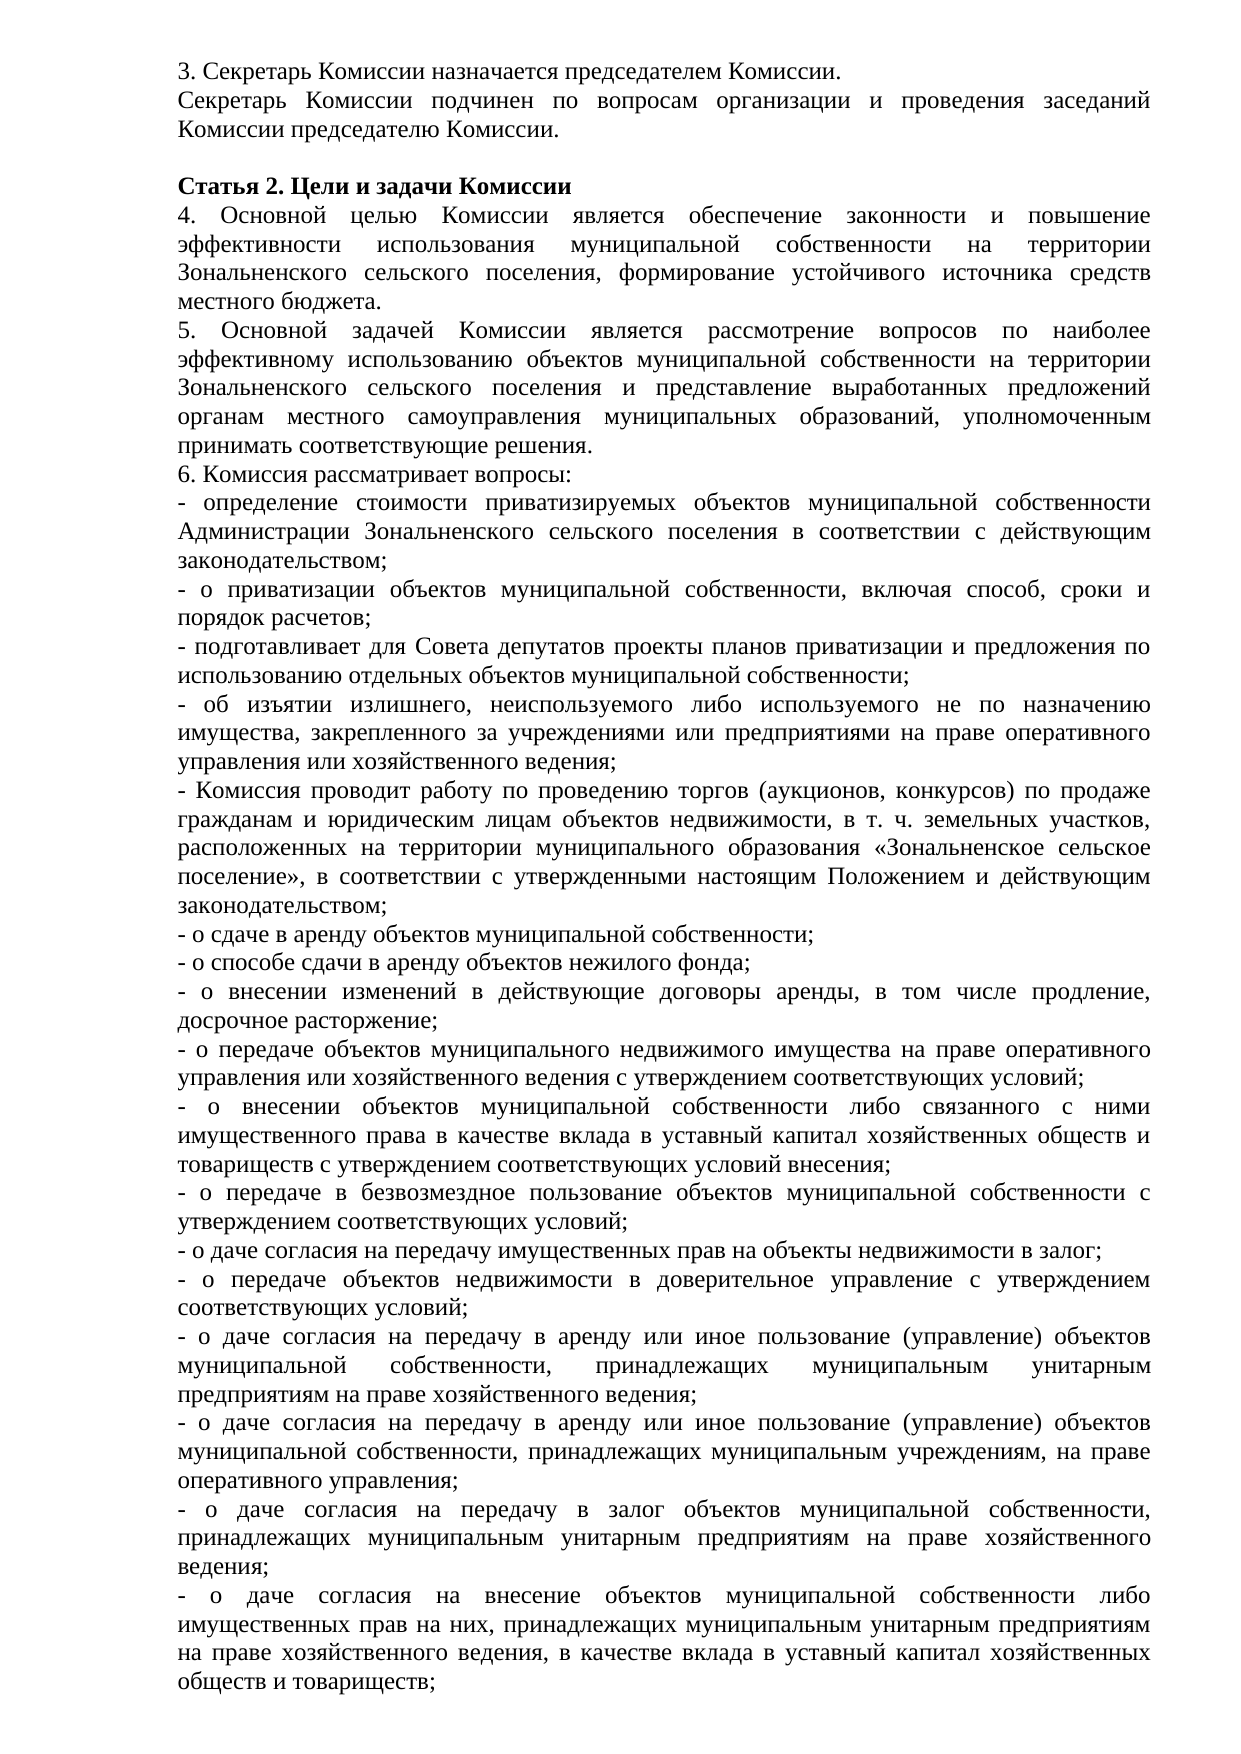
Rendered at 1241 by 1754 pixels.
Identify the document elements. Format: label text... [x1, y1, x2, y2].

text 4. Основной целью Комиссии является обеспечение законности и повышение эффективности использования муниципальной собственности на территории Зональненского сельского поселения, формирование устойчивого источника средств местного бюджета. [177, 200, 1152, 315]
text - о даче согласия на передачу в аренду или иное пользование (управление) объектов муниципальной собственности, принадлежащих муниципальным учреждениям, на праве оперативного управления; [177, 1407, 1152, 1494]
text - о приватизации объектов муниципальной собственности, включая способ, сроки и порядок расчетов; [177, 574, 1152, 631]
text - о передаче объектов муниципального недвижимого имущества на праве оперативного управления или хозяйственного ведения с утверждением соответствующих условий; [177, 1034, 1152, 1091]
text - о внесении изменений в действующие договоры аренды, в том числе продление, досрочное расторжение; [177, 976, 1152, 1034]
text - о даче согласия на передачу имущественных прав на объекты недвижимости в залог; [177, 1235, 1152, 1264]
text - о способе сдачи в аренду объектов нежилого фонда; [177, 947, 1152, 976]
text Статья 2. Цели и задачи Комиссии [177, 171, 1152, 200]
text - о даче согласия на внесение объектов муниципальной собственности либо имущественных прав на них, принадлежащих муниципальным унитарным предприятиям на праве хозяйственного ведения, в качестве вклада в уставный капитал хозяйственных обществ и товариществ; [177, 1580, 1152, 1695]
text - подготавливает для Совета депутатов проекты планов приватизации и предложения по использованию отдельных объектов муниципальной собственности; [177, 631, 1152, 689]
text - о передаче объектов недвижимости в доверительное управление с утверждением соответствующих условий; [177, 1264, 1152, 1321]
text - Комиссия проводит работу по проведению торгов (аукционов, конкурсов) по продаже гражданам и юридическим лицам объектов недвижимости, в т. ч. земельных участков, расположенных на территории муниципального образования «Зональненское сельское поселение», в соответствии с утвержденными настоящим Положением и действующим законодательством; [177, 775, 1152, 919]
text 6. Комиссия рассматривает вопросы: [177, 459, 1152, 487]
text - о передаче в безвозмездное пользование объектов муниципальной собственности с утверждением соответствующих условий; [177, 1177, 1152, 1235]
text - о сдаче в аренду объектов муниципальной собственности; [177, 919, 1152, 947]
text - об изъятии излишнего, неиспользуемого либо используемого не по назначению имущества, закрепленного за учреждениями или предприятиями на праве оперативного управления или хозяйственного ведения; [177, 689, 1152, 775]
text 3. Секретарь Комиссии назначается председателем Комиссии. [177, 56, 1152, 85]
text 5. Основной задачей Комиссии является рассмотрение вопросов по наиболее эффективному использованию объектов муниципальной собственности на территории Зональненского сельского поселения и представление выработанных предложений органам местного самоуправления муниципальных образований, уполномоченным принимать соответствующие решения. [177, 315, 1152, 459]
text - определение стоимости приватизируемых объектов муниципальной собственности Администрации Зональненского сельского поселения в соответствии с действующим законодательством; [177, 487, 1152, 574]
text - о даче согласия на передачу в залог объектов муниципальной собственности, принадлежащих муниципальным унитарным предприятиям на праве хозяйственного ведения; [177, 1494, 1152, 1580]
text - о внесении объектов муниципальной собственности либо связанного с ними имущественного права в качестве вклада в уставный капитал хозяйственных обществ и товариществ с утверждением соответствующих условий внесения; [177, 1091, 1152, 1177]
text - о даче согласия на передачу в аренду или иное пользование (управление) объектов муниципальной собственности, принадлежащих муниципальным унитарным предприятиям на праве хозяйственного ведения; [177, 1321, 1152, 1407]
text Секретарь Комиссии подчинен по вопросам организации и проведения заседаний Комиссии председателю Комиссии. [177, 85, 1152, 142]
